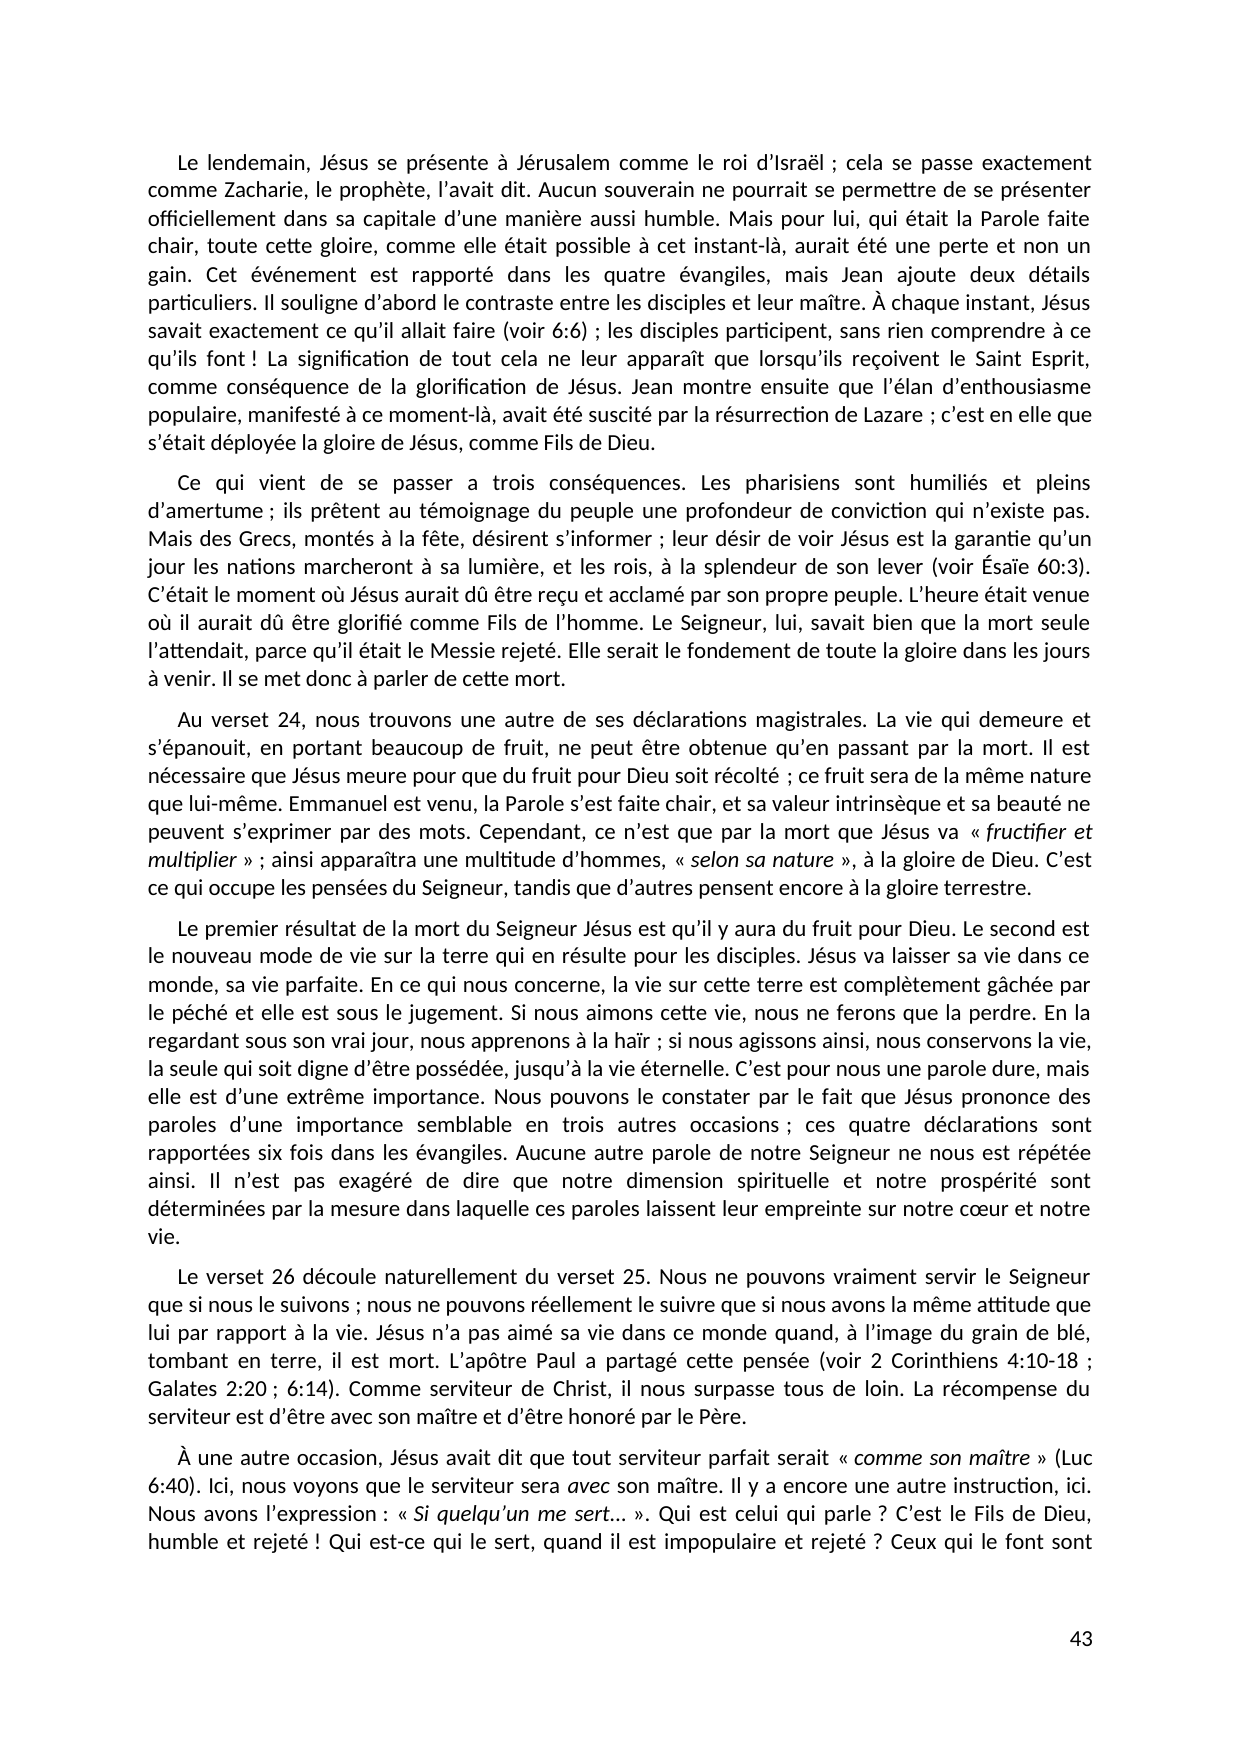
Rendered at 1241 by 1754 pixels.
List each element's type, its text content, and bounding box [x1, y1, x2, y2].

text Le premier résultat de la mort du Seigneur Jésus est qu’il y aura du fruit pour Dieu. Le second est le nouveau mode de vie sur la terre qui en résulte pour les disciples. Jésus va laisser sa vie dans ce monde, sa vie parfaite. En ce qui nous concerne, la vie sur cette terre est complètement gâchée par le péché et elle est sous le jugement. Si nous aimons cette vie, nous ne ferons que la perdre. En la regardant sous son vrai jour, nous apprenons à la haïr ; si nous agissons ainsi, nous conservons la vie, la seule qui soit digne d’être possédée, jusqu’à la vie éternelle. C’est pour nous une parole dure, mais elle est d’une extrême importance. Nous pouvons le constater par le fait que Jésus prononce des paroles d’une importance semblable en trois autres occasions ; ces quatre déclarations sont rapportées six fois dans les évangiles. Aucune autre parole de notre Seigneur ne nous est répétée ainsi. Il n’est pas exagéré de dire que notre dimension spirituelle et notre prospérité sont déterminées par la mesure dans laquelle ces paroles laissent leur empreinte sur notre cœur et notre vie. [148, 914, 1093, 1250]
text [148, 1443, 1093, 1555]
text Le lendemain, Jésus se présente à Jérusalem comme le roi d’Israël ; cela se passe exactement comme Zacharie, le prophète, l’avait dit. Aucun souverain ne pourrait se permettre de se présenter officiellement dans sa capitale d’une manière aussi humble. Mais pour lui, qui était la Parole faite chair, toute cette gloire, comme elle était possible à cet instant-là, aurait été une perte et non un gain. Cet événement est rapporté dans les quatre évangiles, mais Jean ajoute deux détails particuliers. Il souligne d’abord le contraste entre les disciples et leur maître. À chaque instant, Jésus savait exactement ce qu’il allait faire (voir 6:6) ; les disciples participent, sans rien comprendre à ce qu’ils font ! La signification de tout cela ne leur apparaît que lorsqu’ils reçoivent le Saint Esprit, comme conséquence de la glorification de Jésus. Jean montre ensuite que l’élan d’enthousiasme populaire, manifesté à ce moment-là, avait été suscité par la résurrection de Lazare ; c’est en elle que s’était déployée la gloire de Jésus, comme Fils de Dieu. [148, 148, 1093, 456]
text Le verset 26 découle naturellement du verset 25. Nous ne pouvons vraiment servir le Seigneur que si nous le suivons ; nous ne pouvons réellement le suivre que si nous avons la même attitude que lui par rapport à la vie. Jésus n’a pas aimé sa vie dans ce monde quand, à l’image du grain de blé, tombant en terre, il est mort. L’apôtre Paul a partagé cette pensée (voir 2 Corinthiens 4:10-18 ; Galates 2:20 ; 6:14). Comme serviteur de Christ, il nous surpasse tous de loin. La récompense du serviteur est d’être avec son maître et d’être honoré par le Père. [148, 1262, 1093, 1431]
text Au verset 24, nous trouvons une autre de ses déclarations magistrales. La vie qui demeure et s’épanouit, en portant beaucoup de fruit, ne peut être obtenue qu’en passant par la mort. Il est nécessaire que Jésus meure pour que du fruit pour Dieu soit récolté ; ce fruit sera de la même nature que lui-même. Emmanuel est venu, la Parole s’est faite chair, et sa valeur intrinsèque et sa beauté ne peuvent s’exprimer par des mots. Cependant, ce n’est que par la mort que Jésus va « fructifier et multiplier » ; ainsi apparaîtra une multitude d’hommes, « selon sa nature », à la gloire de Dieu. C’est ce qui occupe les pensées du Seigneur, tandis que d’autres pensent encore à la gloire terrestre. [148, 705, 1093, 901]
text Ce qui vient de se passer a trois conséquences. Les pharisiens sont humiliés et pleins d’amertume ; ils prêtent au témoignage du peuple une profondeur de conviction qui n’existe pas. Mais des Grecs, montés à la fête, désirent s’informer ; leur désir de voir Jésus est la garantie qu’un jour les nations marcheront à sa lumière, et les rois, à la splendeur de son lever (voir Ésaïe 60:3). C’était le moment où Jésus aurait dû être reçu et acclamé par son propre peuple. L’heure était venue où il aurait dû être glorifié comme Fils de l’homme. Le Seigneur, lui, savait bien que la mort seule l’attendait, parce qu’il était le Messie rejeté. Elle serait le fondement de toute la gloire dans les jours à venir. Il se met donc à parler de cette mort. [148, 468, 1093, 692]
